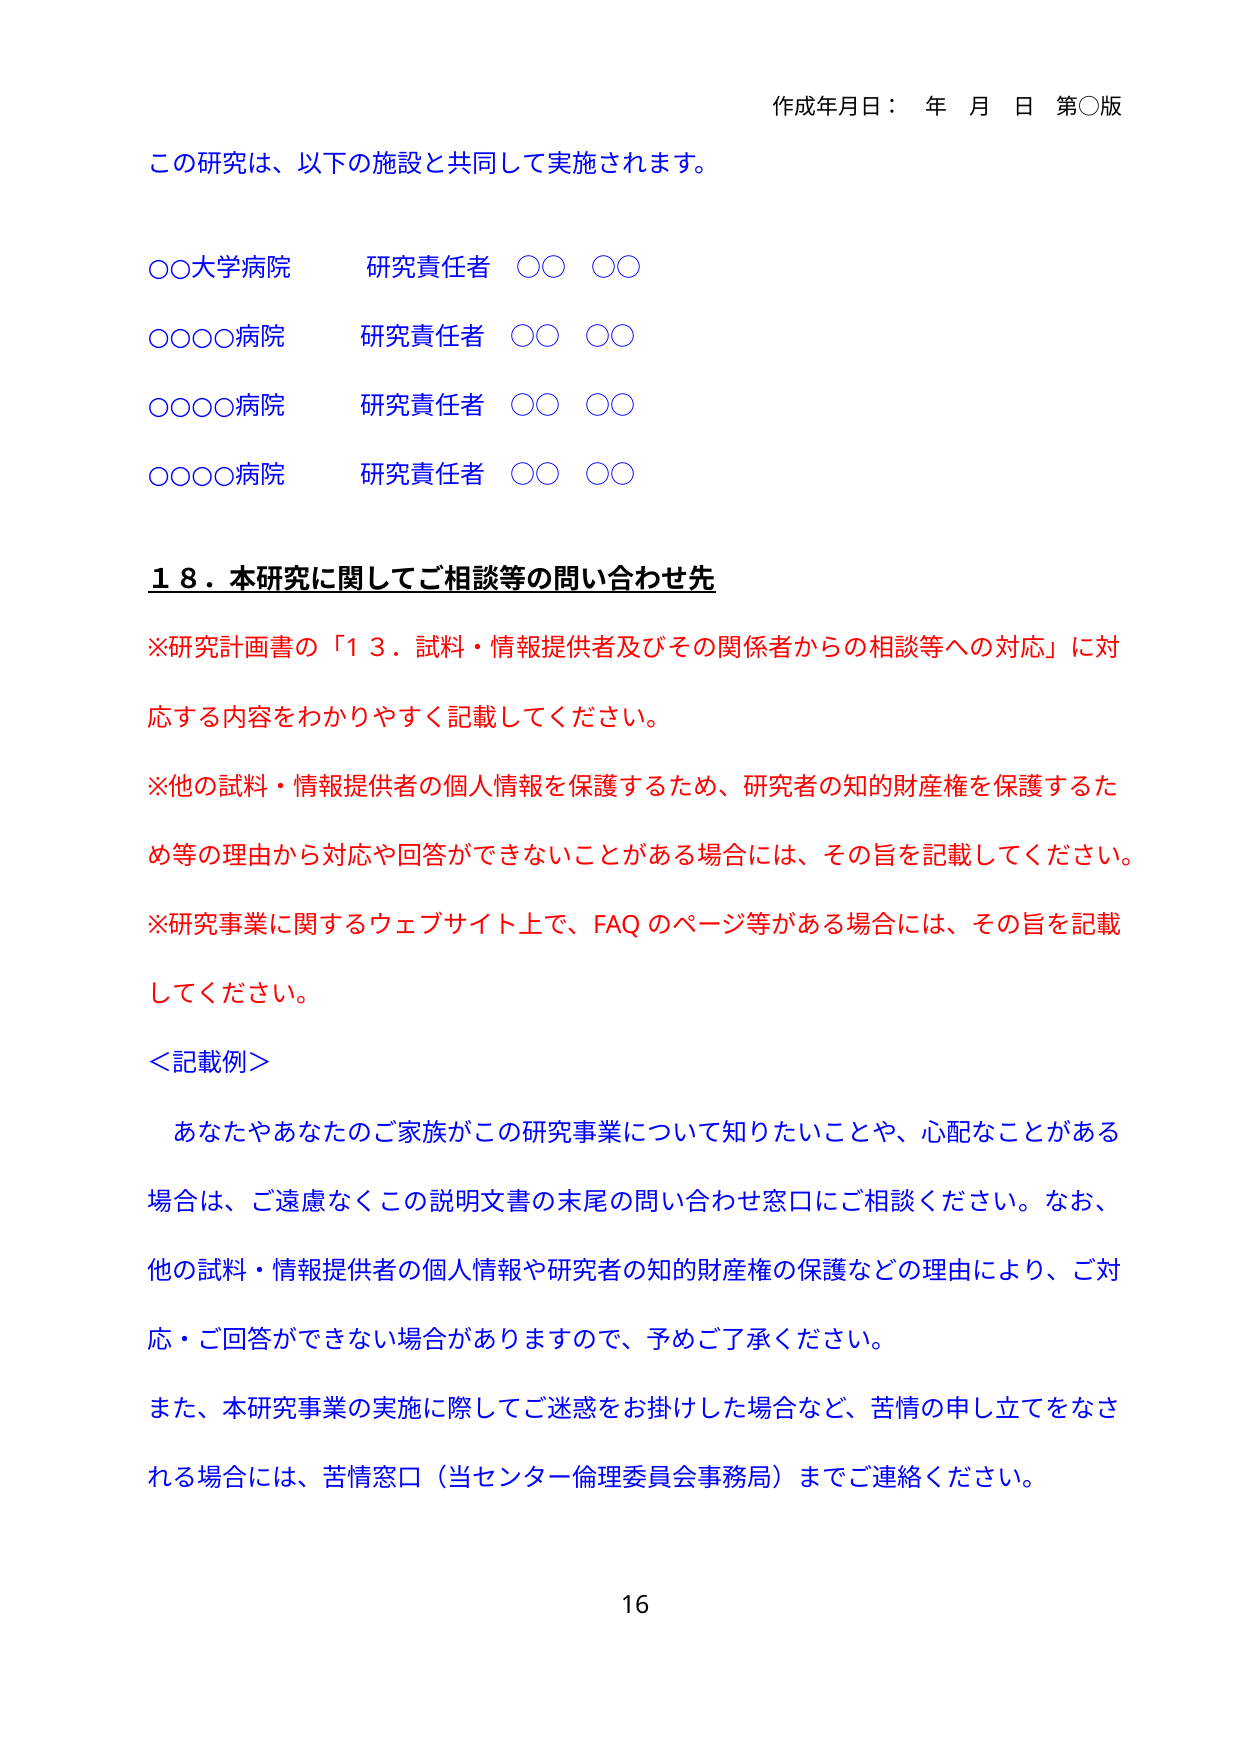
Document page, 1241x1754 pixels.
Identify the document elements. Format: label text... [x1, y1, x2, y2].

text ○○○○病院 研究責任者 ○○ ○○ [148, 369, 1122, 438]
text ○○大学病院 研究責任者 ○○ ○○ [148, 231, 1122, 300]
text この研究は、以下の施設と共同して実施されます。 [148, 127, 1122, 196]
text ○○○○病院 研究責任者 ○○ ○○ [148, 300, 1122, 369]
text ※他の試料・情報提供者の個人情報を保護するため、研究者の知的財産権を保護するため等の理由から対応や回答ができないことがある場合には、その旨を記載してください。 [147, 750, 1122, 888]
text また、本研究事業の実施に際してご迷惑をお掛けした場合など、苦情の申し立てをなされる場合には、苦情窓口（当センター倫理委員会事務局）までご連絡ください。 [148, 1372, 1122, 1511]
text ※研究事業に関するウェブサイト上で、FAQ のページ等がある場合には、その旨を記載してください。 [147, 888, 1122, 1026]
subtitle １８．本研究に関してご相談等の問い合わせ先 [148, 542, 1122, 611]
text あなたやあなたのご家族がこの研究事業について知りたいことや、心配なことがある場合は、ご遠慮なくこの説明文書の末尾の問い合わせ窓口にご相談ください。なお、他の試料・情報提供者の個人情報や研究者の知的財産権の保護などの理由により、ご対応・ご回答ができない場合がありますので、予めご了承ください。 [148, 1096, 1122, 1372]
text ○○○○病院 研究責任者 ○○ ○○ [148, 438, 1122, 508]
text ※研究計画書の「1３．試料・情報提供者及びその関係者からの相談等への対応」に対応する内容をわかりやすく記載してください。 [147, 611, 1122, 750]
text ＜記載例＞ [148, 1026, 1122, 1096]
